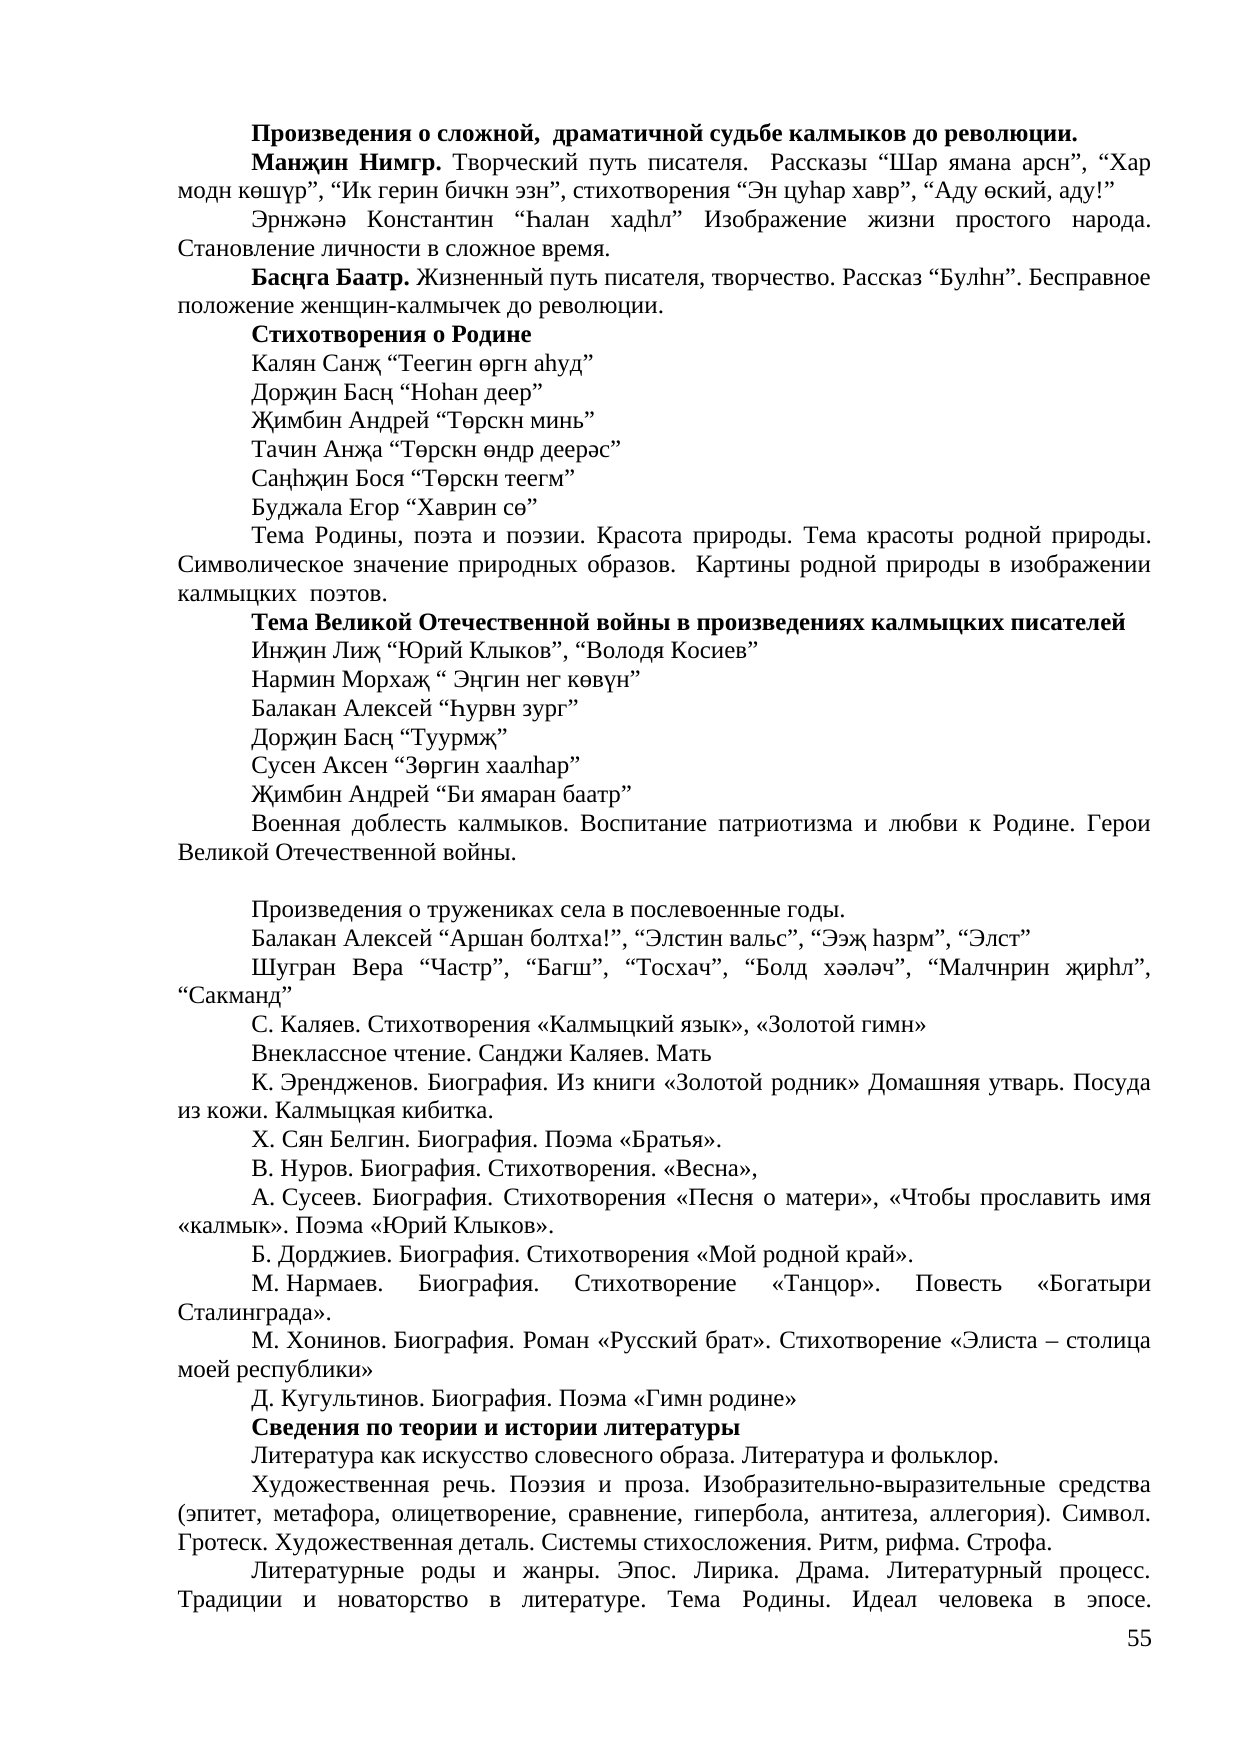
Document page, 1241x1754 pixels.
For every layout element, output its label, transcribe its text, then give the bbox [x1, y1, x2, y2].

text Произведения о тружениках села в послевоенные годы. [177, 894, 1152, 923]
text Дорҗин Басң “Ноһан деер” [177, 377, 1152, 406]
text Дорҗин Басң “Туурмҗ” [177, 722, 1152, 751]
text М. Нармаев. Биография. Стихотворение «Танцор». Повесть «Богатыри Сталинграда». [177, 1268, 1152, 1326]
text Стихотворения о Родине [177, 319, 1152, 348]
text Художественная речь. Поэзия и проза. Изобразительно-выразительные средства (эпитет, метафора, олицетворение, сравнение, гипербола, антитеза, аллегория). Символ. Гротеск. Художественная деталь. Системы стихосложения. Ритм, рифма. Строфа. [177, 1469, 1152, 1556]
text Балакан Алексей “Һурвн зург” [177, 693, 1152, 722]
text Сусен Аксен “Зөргин хаалһар” [177, 751, 1152, 779]
text Тема Великой Отечественной войны в произведениях калмыцких писателей [177, 607, 1152, 636]
text Манҗин Нимгр. Творческий путь писателя. Рассказы “Шар ямана арсн”, “Хар модн көшүр”, “Ик герин бичкн эзн”, стихотворения “Эн цуһар хавр”, “Аду өский, аду!” [177, 147, 1152, 204]
text Литература как искусство словесного образа. Литература и фольклор. [177, 1441, 1152, 1469]
text Сведения по теории и истории литературы [177, 1412, 1152, 1441]
text Военная доблесть калмыков. Воспитание патриотизма и любви к Родине. Герои Великой Отечественной войны. [177, 808, 1152, 866]
text М. Хонинов. Биография. Роман «Русский брат». Стихотворение «Элиста – столица моей республики» [177, 1326, 1152, 1383]
text К. Эрендженов. Биография. Из книги «Золотой родник» Домашняя утварь. Посуда из кожи. Калмыцкая кибитка. [177, 1067, 1152, 1124]
text Буджала Егор “Хаврин сө” [177, 492, 1152, 521]
text Шугран Вера “Частр”, “Багш”, “Тосхач”, “Болд хәәләч”, “Малчнрин җирһл”, “Сакманд” [177, 952, 1152, 1009]
text Нармин Морхаҗ “ Эңгин нег көвүн” [177, 664, 1152, 693]
text А. Сусеев. Биография. Стихотворения «Песня о матери», «Чтобы прославить имя «калмык». Поэма «Юрий Клыков». [177, 1182, 1152, 1239]
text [177, 1556, 1152, 1613]
text Саңһҗин Бося “Төрскн теегм” [177, 463, 1152, 492]
text Д. Кугультинов. Биография. Поэма «Гимн родине» [177, 1383, 1152, 1412]
text Калян Санҗ “Теегин өргн аһуд” [177, 348, 1152, 377]
text Басңга Баатр. Жизненный путь писателя, творчество. Рассказ “Булһн”. Бесправное положение женщин-калмычек до революции. [177, 262, 1152, 319]
text Тема Родины, поэта и поэзии. Красота природы. Тема красоты родной природы. Символическое значение природных образов. Картины родной природы в изображении калмыцких поэтов. [177, 521, 1152, 607]
text Җимбин Андрей “Би ямаран баатр” [177, 779, 1152, 808]
text Тачин Анҗа “Төрскн өндр деерәс” [177, 434, 1152, 463]
text С. Каляев. Стихотворения «Калмыцкий язык», «Золотой гимн» [177, 1009, 1152, 1038]
text Җимбин Андрей “Төрскн минь” [177, 406, 1152, 434]
text Инҗин Лиҗ “Юрий Клыков”, “Володя Косиев” [177, 636, 1152, 664]
text Б. Дорджиев. Биография. Стихотворения «Мой родной край». [177, 1239, 1152, 1268]
text Произведения о сложной, драматичной судьбе калмыков до революции. [177, 118, 1152, 147]
text Х. Сян Белгин. Биография. Поэма «Братья». [177, 1124, 1152, 1153]
text В. Нуров. Биография. Стихотворения. «Весна», [177, 1153, 1152, 1182]
text Балакан Алексей “Аршан болтха!”, “Элстин вальс”, “Ээҗ һазрм”, “Элст” [177, 923, 1152, 952]
text Внеклассное чтение. Санджи Каляев. Мать [177, 1038, 1152, 1067]
text Эрнжәнә Константин “Һалан хадһл” Изображение жизни простого народа. Становление личности в сложное время. [177, 204, 1152, 262]
